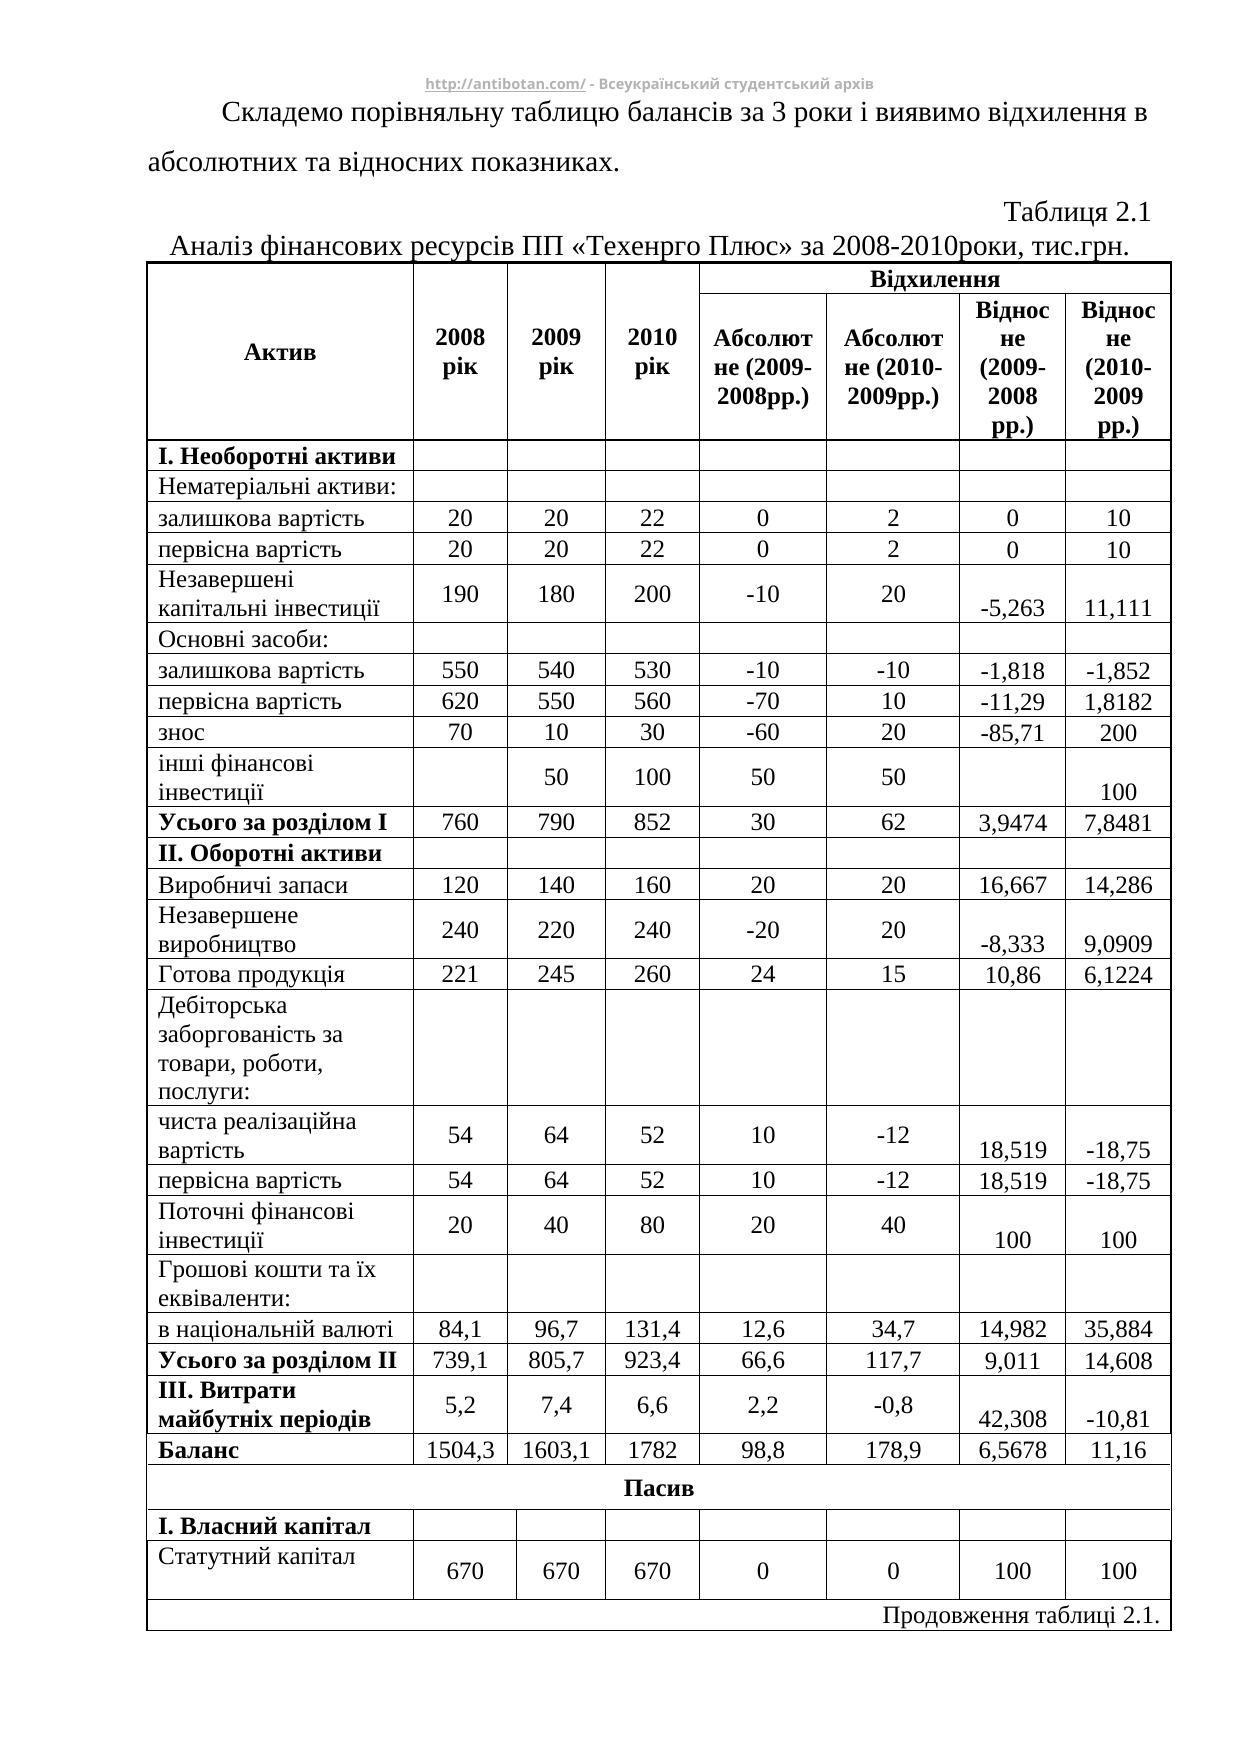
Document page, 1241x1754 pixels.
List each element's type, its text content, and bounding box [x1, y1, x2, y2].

table_cell 24 [700, 959, 826, 989]
table_cell 40 [508, 1196, 605, 1253]
table_cell первісна вартість [148, 1165, 413, 1195]
table_cell 120 [414, 869, 507, 899]
table_cell [700, 1255, 826, 1312]
table_cell 10 [827, 686, 959, 716]
table_cell 140 [508, 869, 605, 899]
table_cell [606, 471, 699, 501]
table_cell 20 [414, 533, 507, 563]
table_cell 200 [606, 565, 699, 622]
table_cell -18,75 [1066, 1106, 1170, 1164]
table_cell Нематеріальні активи: [148, 471, 413, 501]
table_cell [700, 623, 826, 653]
table_cell 50 [827, 748, 959, 806]
table_cell 0 [827, 1541, 959, 1599]
table_cell [606, 990, 699, 1105]
table_cell 852 [606, 807, 699, 837]
table_cell 52 [606, 1106, 699, 1164]
table_cell -12 [827, 1165, 959, 1195]
table_cell [960, 471, 1065, 501]
table_cell Усього за розділом II [148, 1344, 413, 1374]
table_cell 117,7 [827, 1344, 959, 1374]
table_cell [827, 623, 959, 653]
table_cell [508, 838, 605, 868]
table_cell Абсолютне (2010-2009рр.) [827, 294, 959, 438]
table_cell 64 [508, 1165, 605, 1195]
table_cell [960, 990, 1065, 1105]
table_cell 96,7 [508, 1313, 605, 1343]
table_cell [606, 441, 699, 470]
table_cell в національній валюті [148, 1313, 413, 1343]
table_cell 530 [606, 654, 699, 684]
table_cell [1066, 441, 1170, 470]
table_cell 100 [1066, 748, 1170, 806]
table_cell 20 [414, 1196, 507, 1253]
table_header 2010 рік [606, 264, 699, 438]
table_cell 10 [1066, 533, 1170, 563]
table_cell [1066, 838, 1170, 868]
table_cell III. Витрати майбутніх періодів [148, 1376, 413, 1433]
table_cell 16,667 [960, 869, 1065, 899]
table_cell [1066, 623, 1170, 653]
table_cell 15 [827, 959, 959, 989]
table_cell 12,6 [700, 1313, 826, 1343]
table_cell 6,1224 [1066, 959, 1170, 989]
table_cell 190 [414, 565, 507, 622]
table_cell [827, 838, 959, 868]
table_cell Незавершене виробництво [148, 900, 413, 958]
table_cell 220 [508, 900, 605, 958]
table_cell Відносне (2009-2008 рр.) [960, 294, 1065, 438]
table_cell [960, 1510, 1065, 1540]
table_cell -60 [700, 717, 826, 747]
table_cell 9,011 [960, 1344, 1065, 1374]
text Аналіз фінансових ресурсів ПП «Техенрго Плюс» за 2008-2010роки, тис.грн. [148, 228, 1152, 261]
table_cell [960, 838, 1065, 868]
table_cell 10 [508, 717, 605, 747]
table_cell [414, 1255, 507, 1312]
table_cell 1603,1 [508, 1434, 605, 1464]
table_cell 240 [414, 900, 507, 958]
table_cell 10 [1066, 502, 1170, 532]
table_cell [606, 1255, 699, 1312]
table_cell 54 [414, 1165, 507, 1195]
table_cell 200 [1066, 717, 1170, 747]
table_cell 100 [960, 1196, 1065, 1253]
table_cell [960, 1255, 1065, 1312]
table_cell 1782 [606, 1434, 699, 1464]
table_cell 11,111 [1066, 565, 1170, 622]
table_cell 20 [827, 565, 959, 622]
table_cell Грошові кошти та їх еквіваленти: [148, 1255, 413, 1312]
table_cell 64 [508, 1106, 605, 1164]
table_cell залишкова вартість [148, 654, 413, 684]
table_cell -11,29 [960, 686, 1065, 716]
table_cell [1066, 1509, 1171, 1540]
table_cell [700, 838, 826, 868]
table_cell 5,2 [414, 1376, 507, 1433]
table_cell 20 [827, 900, 959, 958]
table_cell [508, 471, 605, 501]
table_cell 50 [508, 748, 605, 806]
table_cell 923,4 [606, 1344, 699, 1374]
table_cell -5,263 [960, 565, 1065, 622]
table_cell [1066, 471, 1170, 501]
table_cell -1,852 [1066, 654, 1170, 684]
table_cell [960, 441, 1065, 470]
table_cell 22 [606, 502, 699, 532]
table_cell 10 [700, 1165, 826, 1195]
table_cell -10 [827, 654, 959, 684]
table_cell Відносне (2010-2009 рр.) [1066, 294, 1170, 438]
table_cell 221 [414, 959, 507, 989]
table_cell 2 [827, 533, 959, 563]
table_cell інші фінансові інвестиції [148, 748, 413, 806]
table_cell [827, 441, 959, 470]
table_cell [508, 623, 605, 653]
table_cell 14,982 [960, 1313, 1065, 1343]
table_cell 180 [508, 565, 605, 622]
table_cell 805,7 [508, 1344, 605, 1374]
table_cell 739,1 [414, 1344, 507, 1374]
table_cell -1,818 [960, 654, 1065, 684]
table_cell 66,6 [700, 1344, 826, 1374]
table_header Відхилення [700, 264, 1170, 293]
table_cell 20 [700, 869, 826, 899]
table_cell [700, 1510, 826, 1540]
table_cell 70 [414, 717, 507, 747]
table_cell 42,308 [960, 1376, 1065, 1433]
table_cell первісна вартість [148, 686, 413, 716]
table_cell 20 [827, 717, 959, 747]
table_cell 10,86 [960, 959, 1065, 989]
table_header Актив [148, 264, 413, 438]
table_cell 0 [700, 533, 826, 563]
table_cell -0,8 [827, 1376, 959, 1433]
table_cell Продовження таблиці 2.1. [148, 1600, 1170, 1630]
table_cell 52 [606, 1165, 699, 1195]
table_cell [606, 838, 699, 868]
table_cell 550 [508, 686, 605, 716]
table_cell 131,4 [606, 1313, 699, 1343]
table_cell 20 [827, 869, 959, 899]
table_cell [700, 441, 826, 470]
table_header 2009 рік [508, 264, 605, 438]
table_cell 40 [827, 1196, 959, 1253]
table_cell 30 [606, 717, 699, 747]
table_cell 100 [1066, 1541, 1170, 1599]
table_cell 6,5678 [960, 1434, 1065, 1464]
table_cell 540 [508, 654, 605, 684]
table_cell 245 [508, 959, 605, 989]
table_cell Поточні фінансові інвестиції [148, 1196, 413, 1253]
table_cell 20 [414, 502, 507, 532]
table_cell Пасив [147, 1464, 1171, 1509]
table_cell 62 [827, 807, 959, 837]
table_cell -20 [700, 900, 826, 958]
table_cell 0 [960, 502, 1065, 532]
table_cell Абсолютне (2009-2008рр.) [700, 294, 826, 438]
table_cell [606, 623, 699, 653]
table_cell 84,1 [414, 1313, 507, 1343]
table_cell Усього за розділом I [148, 807, 413, 837]
table_cell I. Власний капітал [147, 1509, 413, 1540]
text Складемо порівняльну таблицю балансів за 3 роки і виявимо відхилення в абсолютних та відносних показниках. [148, 94, 1152, 177]
table_cell 160 [606, 869, 699, 899]
table_cell [414, 471, 507, 501]
table_cell 1,8182 [1066, 686, 1170, 716]
table_cell 10 [700, 1106, 826, 1164]
table_cell 18,519 [960, 1165, 1065, 1195]
table_cell [700, 471, 826, 501]
table_cell 18,519 [960, 1106, 1065, 1164]
table_cell -10 [700, 565, 826, 622]
table_cell 178,9 [827, 1434, 959, 1464]
table_cell -12 [827, 1106, 959, 1164]
table_cell 0 [700, 1541, 826, 1599]
table_cell 34,7 [827, 1313, 959, 1343]
table_cell 670 [606, 1541, 699, 1599]
table_cell [827, 1255, 959, 1312]
table_cell -8,333 [960, 900, 1065, 958]
table_cell 2,2 [700, 1376, 826, 1433]
table_cell 14,286 [1066, 869, 1170, 899]
table_cell Виробничі запаси [148, 869, 413, 899]
table_cell [960, 623, 1065, 653]
table_cell [414, 441, 507, 470]
table_cell 790 [508, 807, 605, 837]
table_cell [700, 990, 826, 1105]
table_cell 54 [414, 1106, 507, 1164]
table_header 2008 рік [414, 264, 507, 438]
table_cell [517, 1510, 605, 1540]
table_cell 7,8481 [1066, 807, 1170, 837]
table_cell [414, 838, 507, 868]
table_cell Дебіторська заборгованість за товари, роботи, послуги: [148, 990, 413, 1105]
table_cell -70 [700, 686, 826, 716]
table_cell 22 [606, 533, 699, 563]
table_cell I. Необоротні активи [148, 441, 413, 470]
table_cell 670 [414, 1541, 516, 1599]
table_cell 20 [508, 533, 605, 563]
table_cell 14,608 [1066, 1344, 1170, 1374]
table_cell чиста реалізаційна вартість [148, 1106, 413, 1164]
table_cell 20 [700, 1196, 826, 1253]
table_cell [414, 990, 507, 1105]
table_cell 50 [700, 748, 826, 806]
table_cell первісна вартість [148, 533, 413, 563]
table_cell 100 [606, 748, 699, 806]
table_cell 35,884 [1066, 1313, 1170, 1343]
table_cell -10,81 [1066, 1376, 1170, 1433]
table_cell 0 [700, 502, 826, 532]
table_cell 670 [517, 1541, 605, 1599]
table_cell 240 [606, 900, 699, 958]
table_cell [827, 471, 959, 501]
table_cell [960, 748, 1065, 806]
table_cell 30 [700, 807, 826, 837]
table_cell II. Оборотні активи [148, 838, 413, 868]
table_cell 550 [414, 654, 507, 684]
table_cell Основні засоби: [148, 623, 413, 653]
table_cell [508, 441, 605, 470]
table_cell [414, 1510, 516, 1540]
table_cell [508, 990, 605, 1105]
table_cell 3,9474 [960, 807, 1065, 837]
table_cell [508, 1255, 605, 1312]
table_cell знос [148, 717, 413, 747]
table_cell 0 [960, 533, 1065, 563]
table_cell [414, 748, 507, 806]
table_cell -85,71 [960, 717, 1065, 747]
table_cell 560 [606, 686, 699, 716]
table_cell Статутний капітал [148, 1541, 413, 1599]
table_cell 1504,3 [414, 1434, 507, 1464]
table_cell 2 [827, 502, 959, 532]
table_cell 20 [508, 502, 605, 532]
table_cell [606, 1510, 699, 1540]
table_cell Готова продукція [148, 959, 413, 989]
text Таблиця 2.1 [148, 194, 1152, 228]
table_cell 100 [1066, 1196, 1170, 1253]
table_cell Незавершені капітальні інвестиції [148, 565, 413, 622]
table_cell 760 [414, 807, 507, 837]
table_cell [827, 990, 959, 1105]
table_cell 9,0909 [1066, 900, 1170, 958]
table_cell залишкова вартість [148, 502, 413, 532]
table_cell -18,75 [1066, 1165, 1170, 1195]
table_cell [1066, 990, 1170, 1105]
table_cell 98,8 [700, 1434, 826, 1464]
table_cell [1066, 1255, 1170, 1312]
table_cell 260 [606, 959, 699, 989]
table_cell -10 [700, 654, 826, 684]
table_cell 11,16 [1066, 1434, 1171, 1464]
table_cell 6,6 [606, 1376, 699, 1433]
table_cell Баланс [147, 1434, 413, 1464]
table_cell [827, 1510, 959, 1540]
table_cell 620 [414, 686, 507, 716]
table_cell [414, 623, 507, 653]
table_cell 7,4 [508, 1376, 605, 1433]
table_cell 100 [960, 1541, 1065, 1599]
table_cell 80 [606, 1196, 699, 1253]
